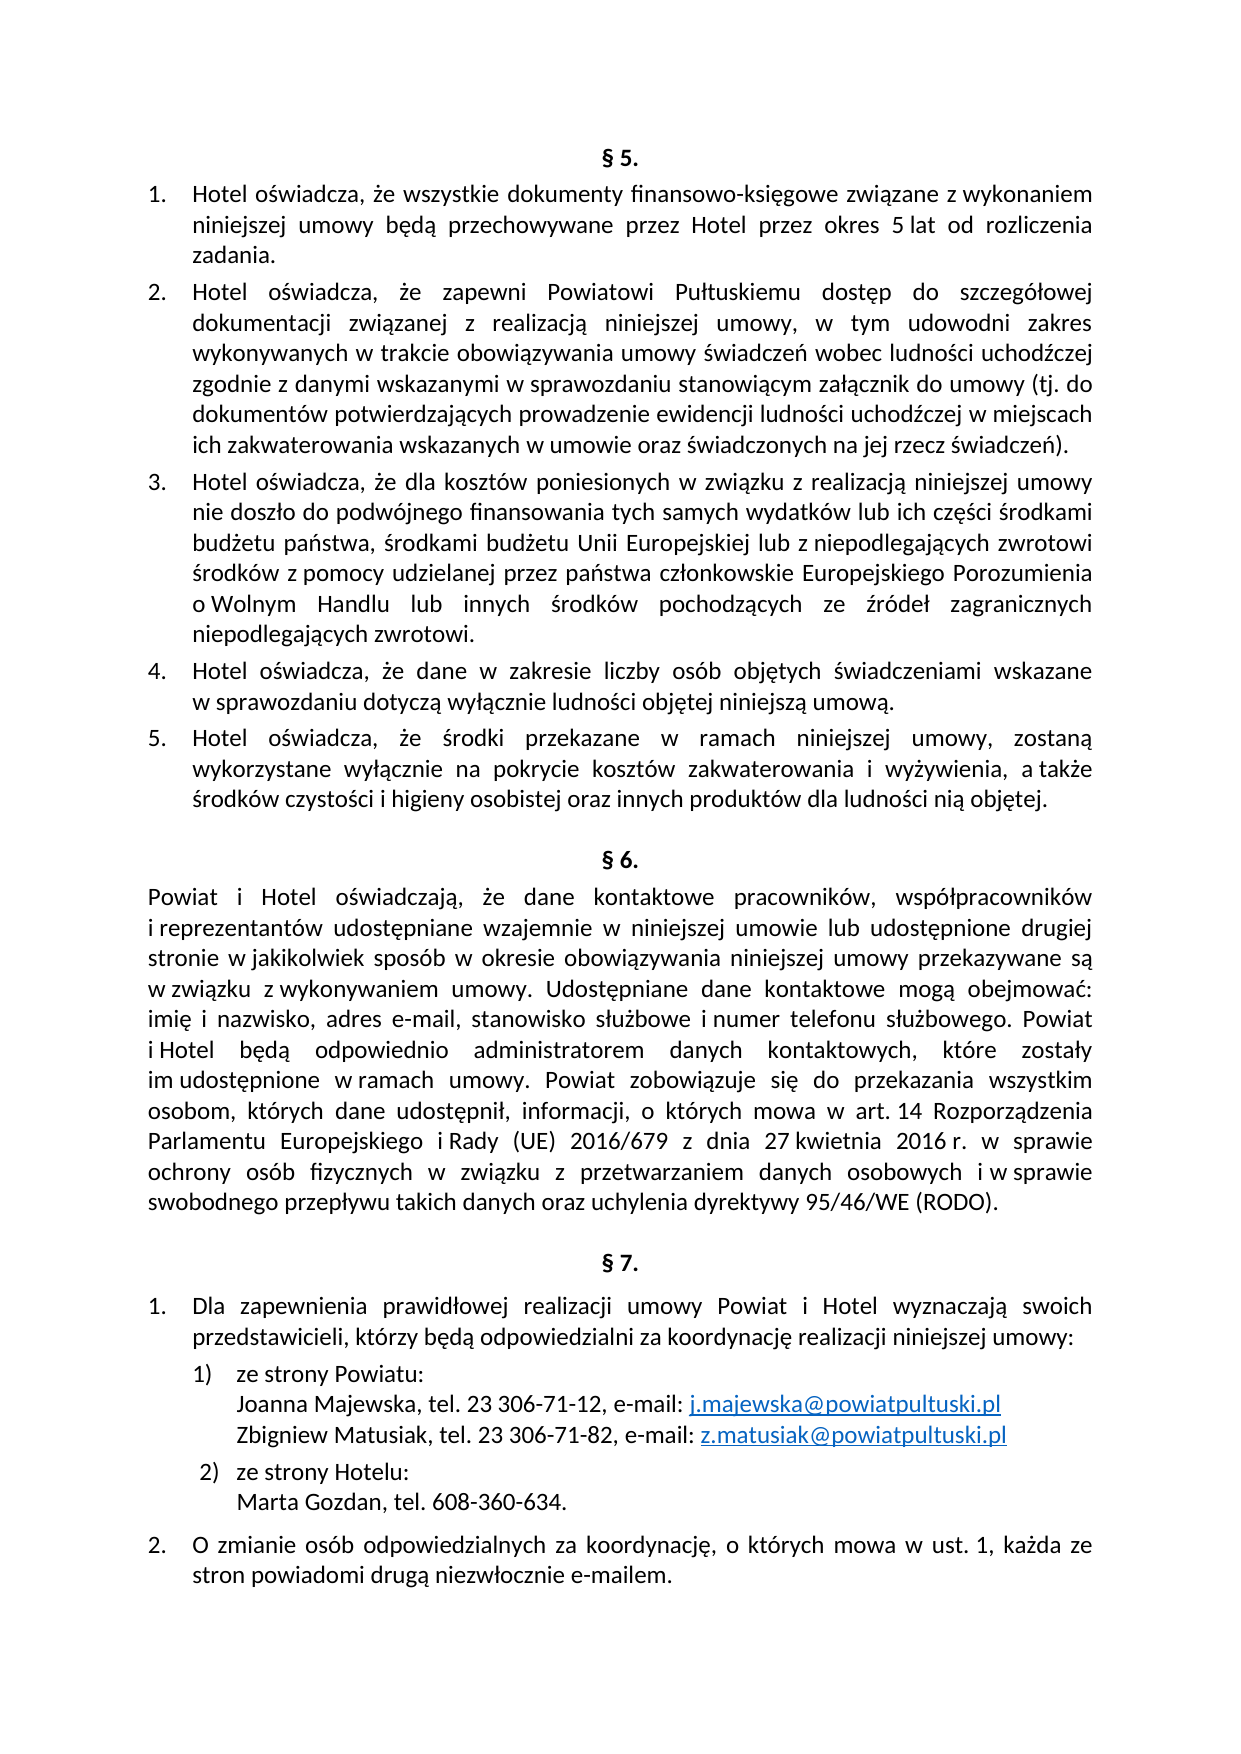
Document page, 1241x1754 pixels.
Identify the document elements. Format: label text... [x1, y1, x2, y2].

list Hotel oświadcza, że środki przekazane w ramach niniejszej umowy, zostaną wykorzystane wyłącznie na pokrycie kosztów zakwaterowania i wyżywienia, a także środków czystości i higieny osobistej oraz innych produktów dla ludności nią objętej. [148, 722, 1092, 814]
list O zmianie osób odpowiedzialnych za koordynację, o których mowa w ust. 1, każda ze stron powiadomi drugą niezwłocznie e-mailem. [148, 1529, 1092, 1590]
text § 7. [148, 1247, 1092, 1278]
list Hotel oświadcza, że dane w zakresie liczby osób objętych świadczeniami wskazane w sprawozdaniu dotyczą wyłącznie ludności objętej niniejszą umową. [148, 655, 1092, 716]
text § 6. [148, 844, 1092, 875]
list ze strony Powiatu: [192, 1358, 1092, 1388]
list Joanna Majewska, tel. 23 306-71-12, e-mail: j.majewska@powiatpultuski.pl [236, 1388, 1092, 1419]
list Hotel oświadcza, że zapewni Powiatowi Pułtuskiemu dostęp do szczegółowej dokumentacji związanej z realizacją niniejszej umowy, w tym udowodni zakres wykonywanych w trakcie obowiązywania umowy świadczeń wobec ludności uchodźczej zgodnie z danymi wskazanymi w sprawozdaniu stanowiącym załącznik do umowy (tj. do dokumentów potwierdzających prowadzenie ewidencji ludności uchodźczej w miejscach ich zakwaterowania wskazanych w umowie oraz świadczonych na jej rzecz świadczeń). [148, 276, 1092, 459]
text § 5. [148, 142, 1092, 172]
list Hotel oświadcza, że wszystkie dokumenty finansowo-księgowe związane z wykonaniem niniejszej umowy będą przechowywane przez Hotel przez okres 5 lat od rozliczenia zadania. [148, 178, 1092, 270]
list Dla zapewnienia prawidłowej realizacji umowy Powiat i Hotel wyznaczają swoich przedstawicieli, którzy będą odpowiedzialni za koordynację realizacji niniejszej umowy: [148, 1291, 1092, 1352]
list Zbigniew Matusiak, tel. 23 306-71-82, e-mail: z.matusiak@powiatpultuski.pl [236, 1419, 1092, 1449]
list Marta Gozdan, tel. 608-360-634. [236, 1486, 1092, 1517]
text Powiat i Hotel oświadczają, że dane kontaktowe pracowników, współpracowników i reprezentantów udostępniane wzajemnie w niniejszej umowie lub udostępnione drugiej stronie w jakikolwiek sposób w okresie obowiązywania niniejszej umowy przekazywane są w związku z wykonywaniem umowy. Udostępniane dane kontaktowe mogą obejmować: imię i nazwisko, adres e-mail, stanowisko służbowe i numer telefonu służbowego. Powiat i Hotel będą odpowiednio administratorem danych kontaktowych, które zostały im udostępnione w ramach umowy. Powiat zobowiązuje się do przekazania wszystkim osobom, których dane udostępnił, informacji, o których mowa w art. 14 Rozporządzenia Parlamentu Europejskiego i Rady (UE) 2016/679 z dnia 27 kwietnia 2016 r. w sprawie ochrony osób fizycznych w związku z przetwarzaniem danych osobowych i w sprawie swobodnego przepływu takich danych oraz uchylenia dyrektywy 95/46/WE (RODO). [148, 881, 1092, 1217]
list ze strony Hotelu: [199, 1456, 1092, 1486]
list Hotel oświadcza, że dla kosztów poniesionych w związku z realizacją niniejszej umowy nie doszło do podwójnego finansowania tych samych wydatków lub ich części środkami budżetu państwa, środkami budżetu Unii Europejskiej lub z niepodlegających zwrotowi środków z pomocy udzielanej przez państwa członkowskie Europejskiego Porozumienia o Wolnym Handlu lub innych środków pochodzących ze źródeł zagranicznych niepodlegających zwrotowi. [148, 466, 1092, 649]
